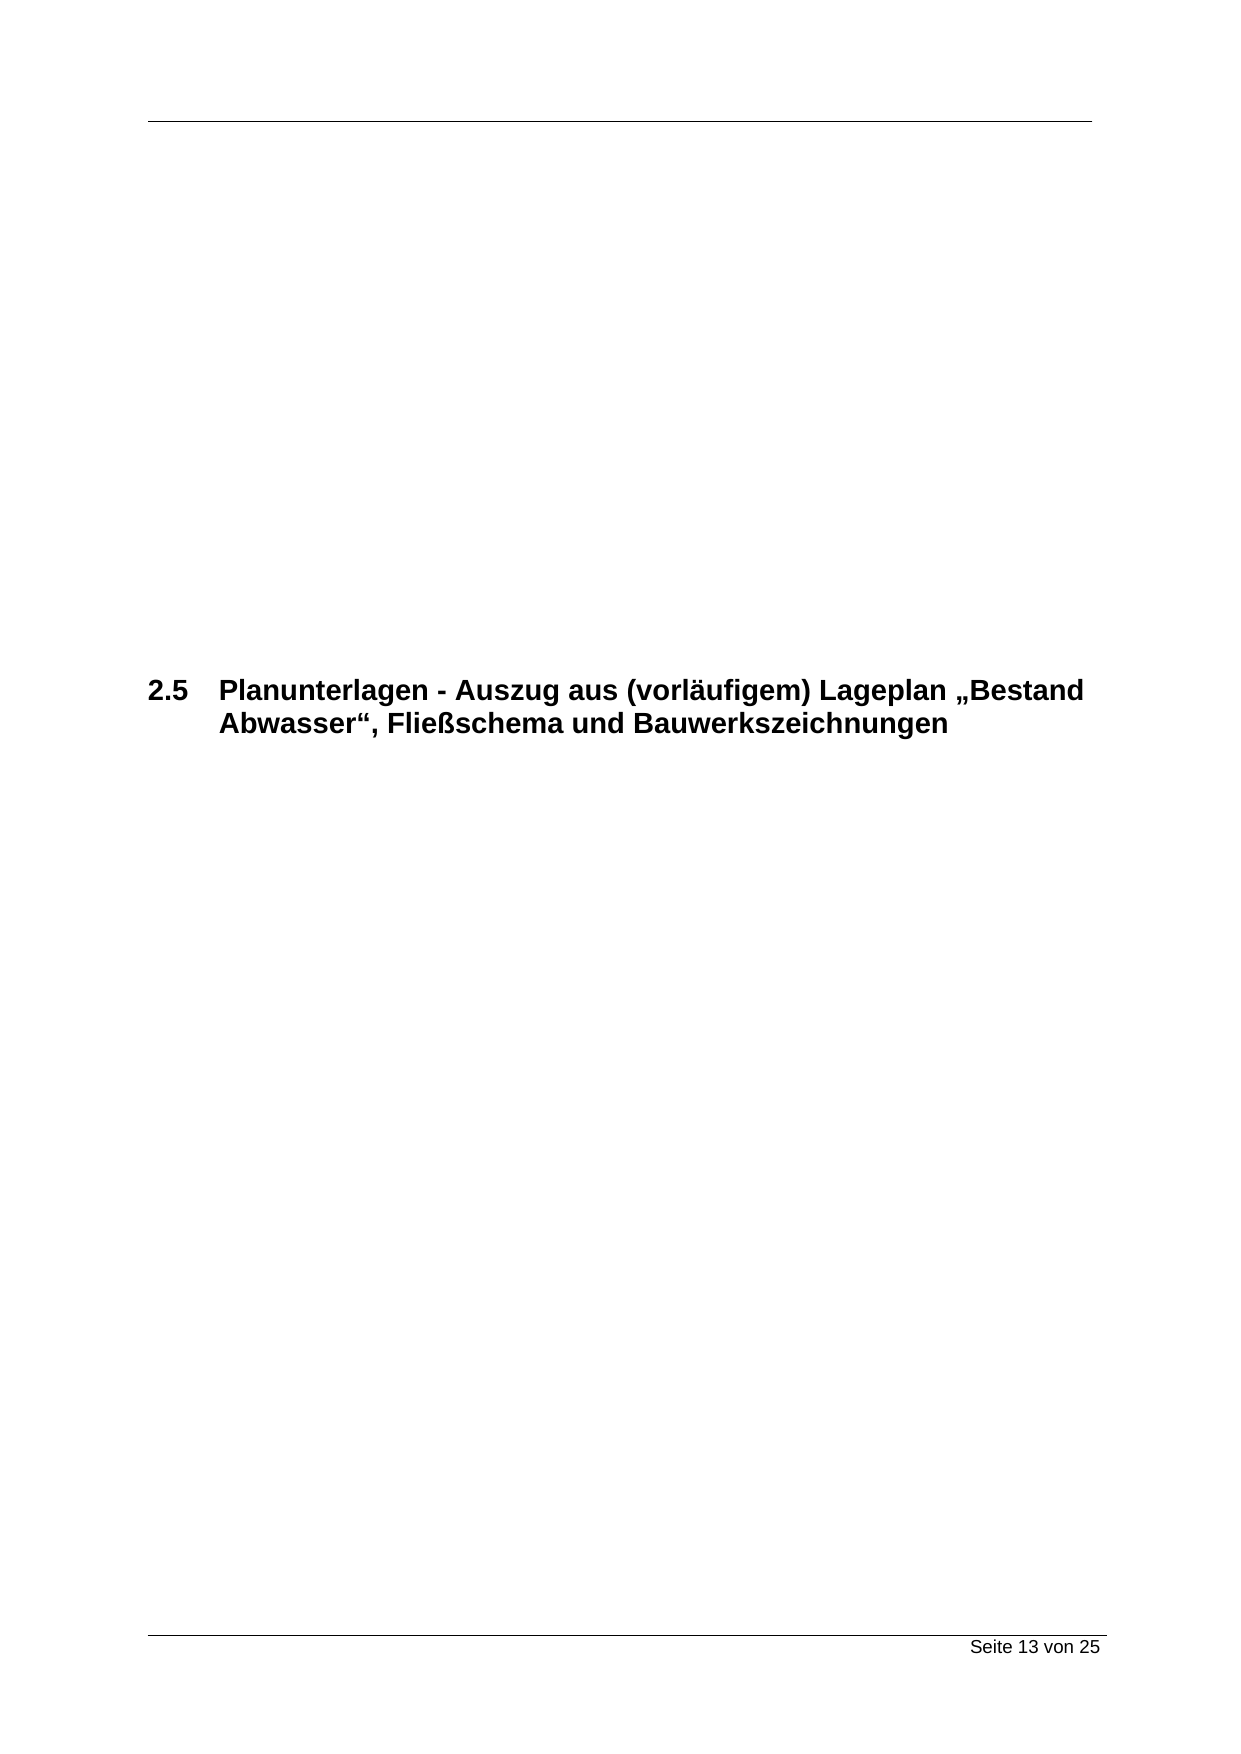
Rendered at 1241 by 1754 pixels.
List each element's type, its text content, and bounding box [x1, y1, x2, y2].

text Planunterlagen - Auszug aus (vorläufigem) Lageplan „Bestand Abwasser“, Fließschema und Bauwerkszeichnungen [148, 673, 1092, 740]
